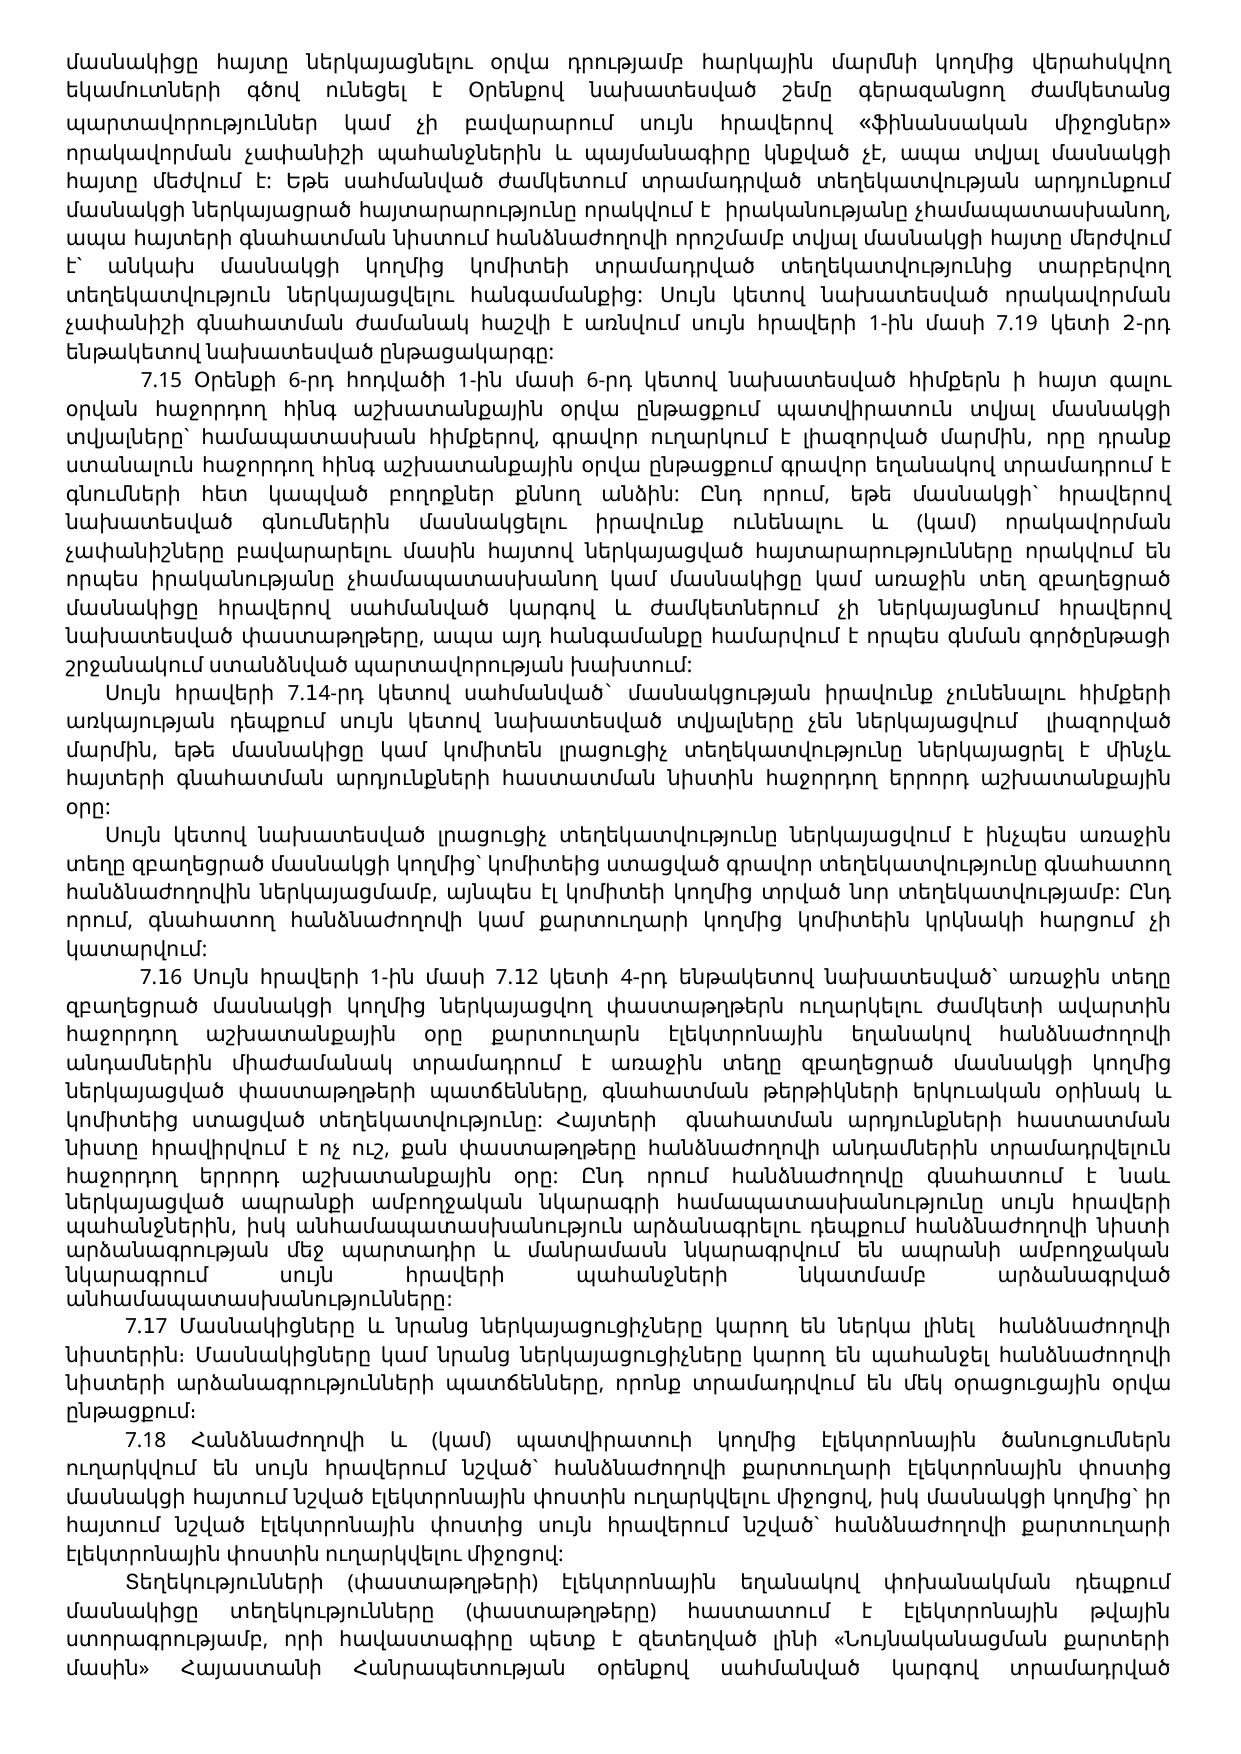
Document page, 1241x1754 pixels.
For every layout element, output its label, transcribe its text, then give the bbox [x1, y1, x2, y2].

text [66, 47, 1171, 365]
text Սույն հրավերի 7.14-րդ կետով սահմանված` մասնակցության իրավունք չունենալու հիմքերի առկայության դեպքում սույն կետով նախատեսված տվյալները չեն ներկայացվում լիազորված մարմին, եթե մասնակիցը կամ կոմիտեն լրացուցիչ տեղեկատվությունը ներկայացրել է մինչև հայտերի գնահատման արդյունքների հաստատման նիստին հաջորդող երրորդ աշխատանքային օրը: [66, 678, 1171, 820]
text 7.18 Հանձնաժողովի և (կամ) պատվիրատուի կողմից էլեկտրոնային ծանուցումներն ուղարկվում են սույն հրավերում նշված` հանձնաժողովի քարտուղարի էլեկտրոնային փոստից մասնակցի հայտում նշված էլեկտրոնային փոստին ուղարկվելու միջոցով, իսկ մասնակցի կողմից` իր հայտում նշված էլեկտրոնային փոստից սույն հրավերում նշված` հանձնաժողովի քարտուղարի էլեկտրոնային փոստին ուղարկվելու միջոցով: [66, 1425, 1171, 1567]
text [66, 1567, 1171, 1681]
text 7.15 Օրենքի 6-րդ հոդվածի 1-ին մասի 6-րդ կետով նախատեսված հիմքերն ի հայտ գալու օրվան հաջորդող հինգ աշխատանքային օրվա ընթացքում պատվիրատուն տվյալ մասնակցի տվյալները` համապատասխան հիմքերով, գրավոր ուղարկում է լիազորված մարմին, որը դրանք ստանալուն հաջորդող հինգ աշխատանքային օրվա ընթացքում գրավոր եղանակով տրամադրում է գնումների հետ կապված բողոքներ քննող անձին: Ընդ որում, եթե մասնակցի` հրավերով նախատեսված գնումներին մասնակցելու իրավունք ունենալու և (կամ) որակավորման չափանիշները բավարարելու մասին հայտով ներկայացված հայտարարությունները որակվում են որպես իրականությանը չհամապատասխանող կամ մասնակիցը կամ առաջին տեղ զբաղեցրած մասնակիցը հրավերով սահմանված կարգով և ժամկետներում չի ներկայացնում հրավերով նախատեսված փաստաթղթերը, ապա այդ հանգամանքը համարվում է որպես գնման գործընթացի շրջանակում ստանձնված պարտավորության խախտում: [66, 365, 1171, 678]
text 7.17 Մասնակիցները և նրանց ներկայացուցիչները կարող են ներկա լինել հանձնաժողովի նիստերին։ Մասնակիցները կամ նրանց ներկայացուցիչները կարող են պահանջել հանձնաժողովի նիստերի արձանագրությունների պատճենները, որոնք տրամադրվում են մեկ օրացուցային օրվա ընթացքում։ [66, 1311, 1171, 1425]
text Սույն կետով նախատեսված լրացուցիչ տեղեկատվությունը ներկայացվում է ինչպես առաջին տեղը զբաղեցրած մասնակցի կողմից` կոմիտեից ստացված գրավոր տեղեկատվությունը գնահատող հանձնաժողովին ներկայացմամբ, այնպես էլ կոմիտեի կողմից տրված նոր տեղեկատվությամբ: Ընդ որում, գնահատող հանձնաժողովի կամ քարտուղարի կողմից կոմիտեին կրկնակի հարցում չի կատարվում: [66, 820, 1171, 962]
text 7.16 Սույն հրավերի 1-ին մասի 7.12 կետի 4-րդ ենթակետով նախատեսված` առաջին տեղը զբաղեցրած մասնակցի կողմից ներկայացվող փաստաթղթերն ուղարկելու ժամկետի ավարտին հաջորդող աշխատանքային օրը քարտուղարն էլեկտրոնային եղանակով հանձնաժողովի անդամներին միաժամանակ տրամադրում է առաջին տեղը զբաղեցրած մասնակցի կողմից ներկայացված փաստաթղթերի պատճենները, գնահատման թերթիկների երկուական օրինակ և կոմիտեից ստացված տեղեկատվությունը: Հայտերի գնահատման արդյունքների հաստատման նիստը հրավիրվում է ոչ ուշ, քան փաստաթղթերը հանձնաժողովի անդամներին տրամադրվելուն հաջորդող երրորդ աշխատանքային օրը: Ընդ որում հանձնաժողովը գնահատում է նաև ներկայացված ապրանքի ամբողջական նկարագրի համապատասխանությունը սույն հրավերի պահանջներին, իսկ անհամապատասխանություն արձանագրելու դեպքում հանձնաժողովի նիստի արձանագրության մեջ պարտադիր և մանրամասն նկարագրվում են ապրանի ամբողջական նկարագրում սույն հրավերի պահանջների նկատմամբ արձանագրված անհամապատասխանությունները: [66, 962, 1171, 1311]
